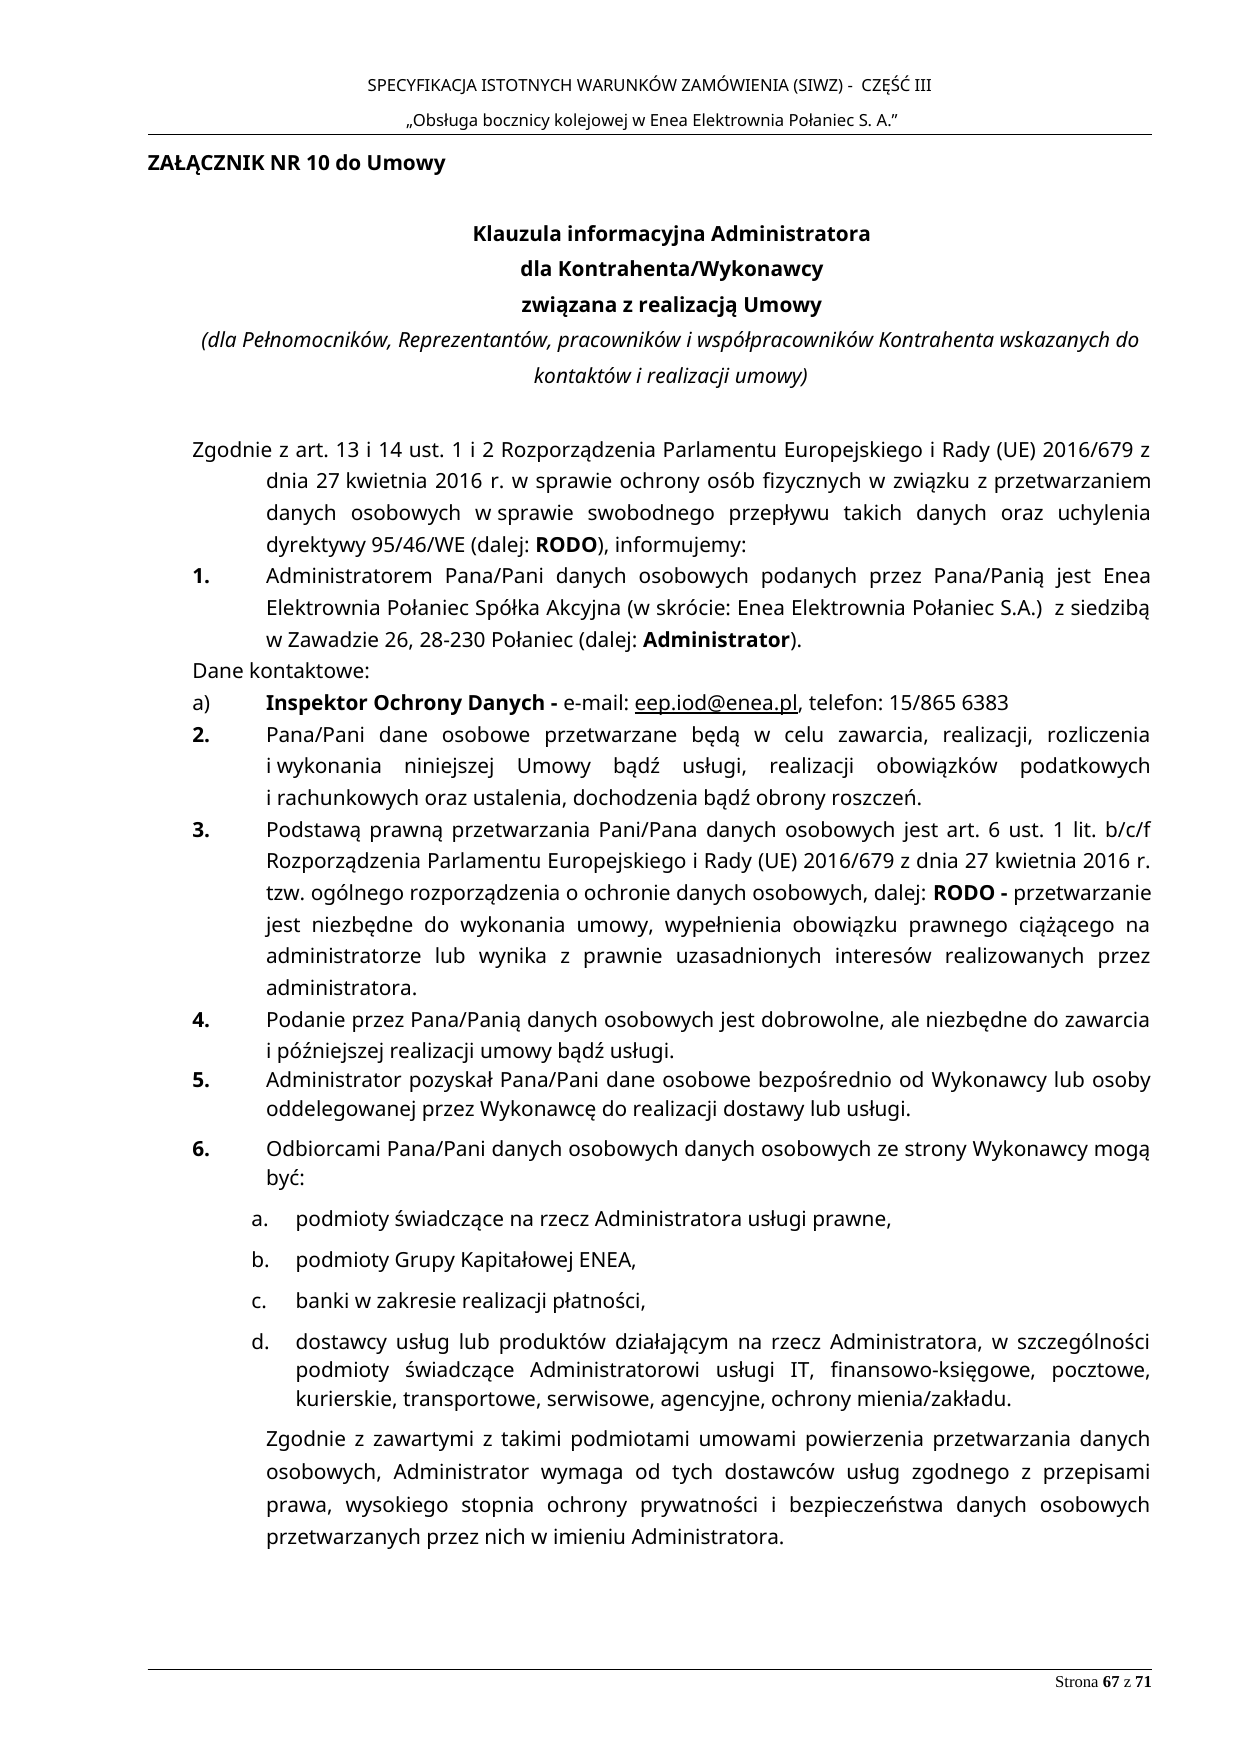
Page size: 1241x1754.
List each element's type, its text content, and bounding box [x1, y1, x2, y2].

text Zgodnie z zawartymi z takimi podmiotami umowami powierzenia przetwarzania danych osobowych, Administrator wymaga od tych dostawców usług zgodnego z przepisami prawa, wysokiego stopnia ochrony prywatności i bezpieczeństwa danych osobowych przetwarzanych przez nich w imieniu Administratora. [266, 1424, 1152, 1551]
text ZAŁĄCZNIK NR 10 do Umowy [148, 148, 1152, 176]
list Dane kontaktowe: [192, 653, 1152, 685]
list podmioty Grupy Kapitałowej ENEA, [251, 1245, 1152, 1273]
text związana z realizacją Umowy [192, 290, 1152, 318]
list Inspektor Ochrony Danych - e-mail: eep.iod@enea.pl, telefon: 15/865 6383 [192, 685, 1152, 717]
list Podstawą prawną przetwarzania Pani/Pana danych osobowych jest art. 6 ust. 1 lit. b/c/f Rozporządzenia Parlamentu Europejskiego i Rady (UE) 2016/679 z dnia 27 kwietnia 2016 r. tzw. ogólnego rozporządzenia o ochronie danych osobowych, dalej: RODO - przetwarzanie jest niezbędne do wykonania umowy, wypełnienia obowiązku prawnego ciążącego na administratorze lub wynika z prawnie uzasadnionych interesów realizowanych przez administratora. [192, 812, 1152, 1002]
text dla Kontrahenta/Wykonawcy [192, 254, 1152, 283]
list Podanie przez Pana/Panią danych osobowych jest dobrowolne, ale niezbędne do zawarcia i późniejszej realizacji umowy bądź usługi. [192, 1002, 1152, 1065]
list Pana/Pani dane osobowe przetwarzane będą w celu zawarcia, realizacji, rozliczenia i wykonania niniejszej Umowy bądź usługi, realizacji obowiązków podatkowych i rachunkowych oraz ustalenia, dochodzenia bądź obrony roszczeń. [192, 717, 1152, 812]
text Zgodnie z art. 13 i 14 ust. 1 i 2 Rozporządzenia Parlamentu Europejskiego i Rady (UE) 2016/679 z dnia 27 kwietnia 2016 r. w sprawie ochrony osób fizycznych w związku z przetwarzaniem danych osobowych w sprawie swobodnego przepływu takich danych oraz uchylenia dyrektywy 95/46/WE (dalej: RODO), informujemy: [192, 432, 1152, 558]
list Administratorem Pana/Pani danych osobowych podanych przez Pana/Panią jest Enea Elektrownia Połaniec Spółka Akcyjna (w skrócie: Enea Elektrownia Połaniec S.A.) z siedzibą w Zawadzie 26, 28-230 Połaniec (dalej: Administrator). [192, 558, 1152, 653]
list Odbiorcami Pana/Pani danych osobowych danych osobowych ze strony Wykonawcy mogą być: [192, 1134, 1152, 1191]
list dostawcy usług lub produktów działającym na rzecz Administratora, w szczególności podmioty świadczące Administratorowi usługi IT, finansowo-księgowe, pocztowe, kurierskie, transportowe, serwisowe, agencyjne, ochrony mienia/zakładu. [251, 1327, 1152, 1412]
text Klauzula informacyjna Administratora [192, 219, 1152, 247]
list banki w zakresie realizacji płatności, [251, 1286, 1152, 1314]
list Administrator pozyskał Pana/Pani dane osobowe bezpośrednio od Wykonawcy lub osoby oddelegowanej przez Wykonawcę do realizacji dostawy lub usługi. [192, 1065, 1152, 1122]
text (dla Pełnomocników, Reprezentantów, pracowników i współpracowników Kontrahenta wskazanych do kontaktów i realizacji umowy) [192, 325, 1152, 389]
list podmioty świadczące na rzecz Administratora usługi prawne, [251, 1204, 1152, 1232]
